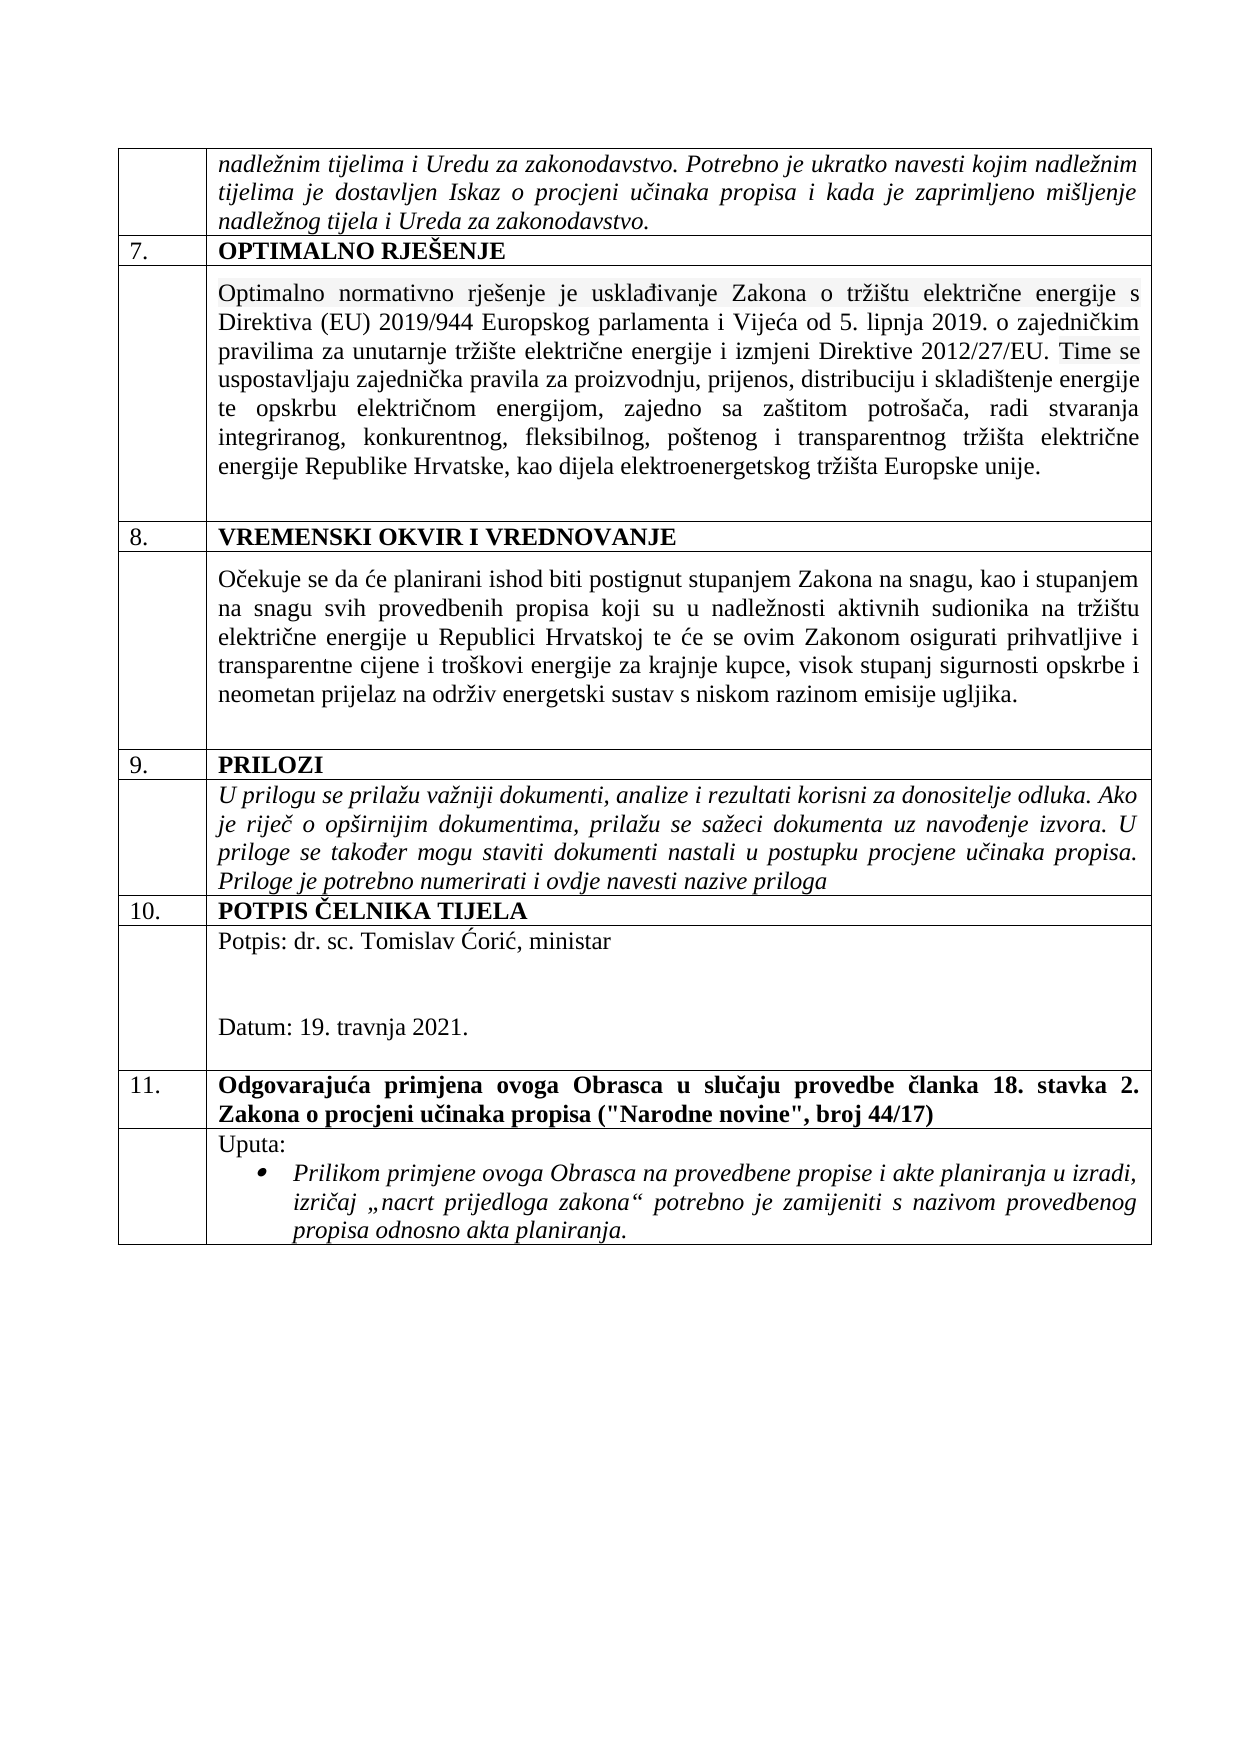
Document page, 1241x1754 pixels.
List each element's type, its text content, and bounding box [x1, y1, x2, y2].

table_cell Uputa: Prilikom primjene ovoga Obrasca na provedbene propise i akte planiranja u izradi, izričaj „nacrt prijedloga zakona“ potrebno je zamijeniti s nazivom provedbenog propisa odnosno akta planiranja. [207, 1129, 1151, 1244]
table_cell Optimalno normativno rješenje je usklađivanje Zakona o tržištu električne energije s Direktiva (EU) 2019/944 Europskog parlamenta i Vijeća od 5. lipnja 2019. o zajedničkim pravilima za unutarnje tržište električne energije i izmjeni Direktive 2012/27/EU. Time se uspostavljaju zajednička pravila za proizvodnju, prijenos, distribuciju i skladištenje energije te opskrbu električnom energijom, zajedno sa zaštitom potrošača, radi stvaranja integriranog, konkurentnog, fleksibilnog, poštenog i transparentnog tržišta električne energije Republike Hrvatske, kao dijela elektroenergetskog tržišta Europske unije. [207, 266, 1151, 521]
table_cell Očekuje se da će planirani ishod biti postignut stupanjem Zakona na snagu, kao i stupanjem na snagu svih provedbenih propisa koji su u nadležnosti aktivnih sudionika na tržištu električne energije u Republici Hrvatskoj te će se ovim Zakonom osigurati prihvatljive i transparentne cijene i troškovi energije za krajnje kupce, visok stupanj sigurnosti opskrbe i neometan prijelaz na održiv energetski sustav s niskom razinom emisije ugljika. [207, 552, 1151, 749]
table_cell [119, 149, 206, 235]
table_cell VREMENSKI OKVIR I VREDNOVANJE [207, 522, 1151, 551]
table_cell 7. [119, 236, 206, 265]
table_cell PRILOZI [207, 750, 1151, 779]
table_cell 8. [119, 522, 206, 551]
table_cell [119, 266, 206, 521]
table_cell [119, 1129, 206, 1244]
table_cell 11. [119, 1071, 206, 1128]
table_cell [207, 149, 1151, 235]
table_cell 10. [119, 896, 206, 925]
table_cell [119, 780, 206, 895]
table_cell OPTIMALNO RJEŠENJE [207, 236, 1151, 265]
table_cell Potpis: dr. sc. Tomislav Ćorić, ministar Datum: 19. travnja 2021. [207, 926, 1151, 1069]
table_cell [119, 552, 206, 749]
table_cell POTPIS ČELNIKA TIJELA [207, 896, 1151, 925]
table_cell 9. [119, 750, 206, 779]
table_cell Odgovarajuća primjena ovoga Obrasca u slučaju provedbe članka 18. stavka 2. Zakona o procjeni učinaka propisa ("Narodne novine", broj 44/17) [207, 1071, 1151, 1128]
table_cell U prilogu se prilažu važniji dokumenti, analize i rezultati korisni za donositelje odluka. Ako je riječ o opširnijim dokumentima, prilažu se sažeci dokumenta uz navođenje izvora. U priloge se također mogu staviti dokumenti nastali u postupku procjene učinaka propisa. Priloge je potrebno numerirati i ovdje navesti nazive priloga [207, 780, 1151, 895]
table_cell [119, 926, 206, 1069]
